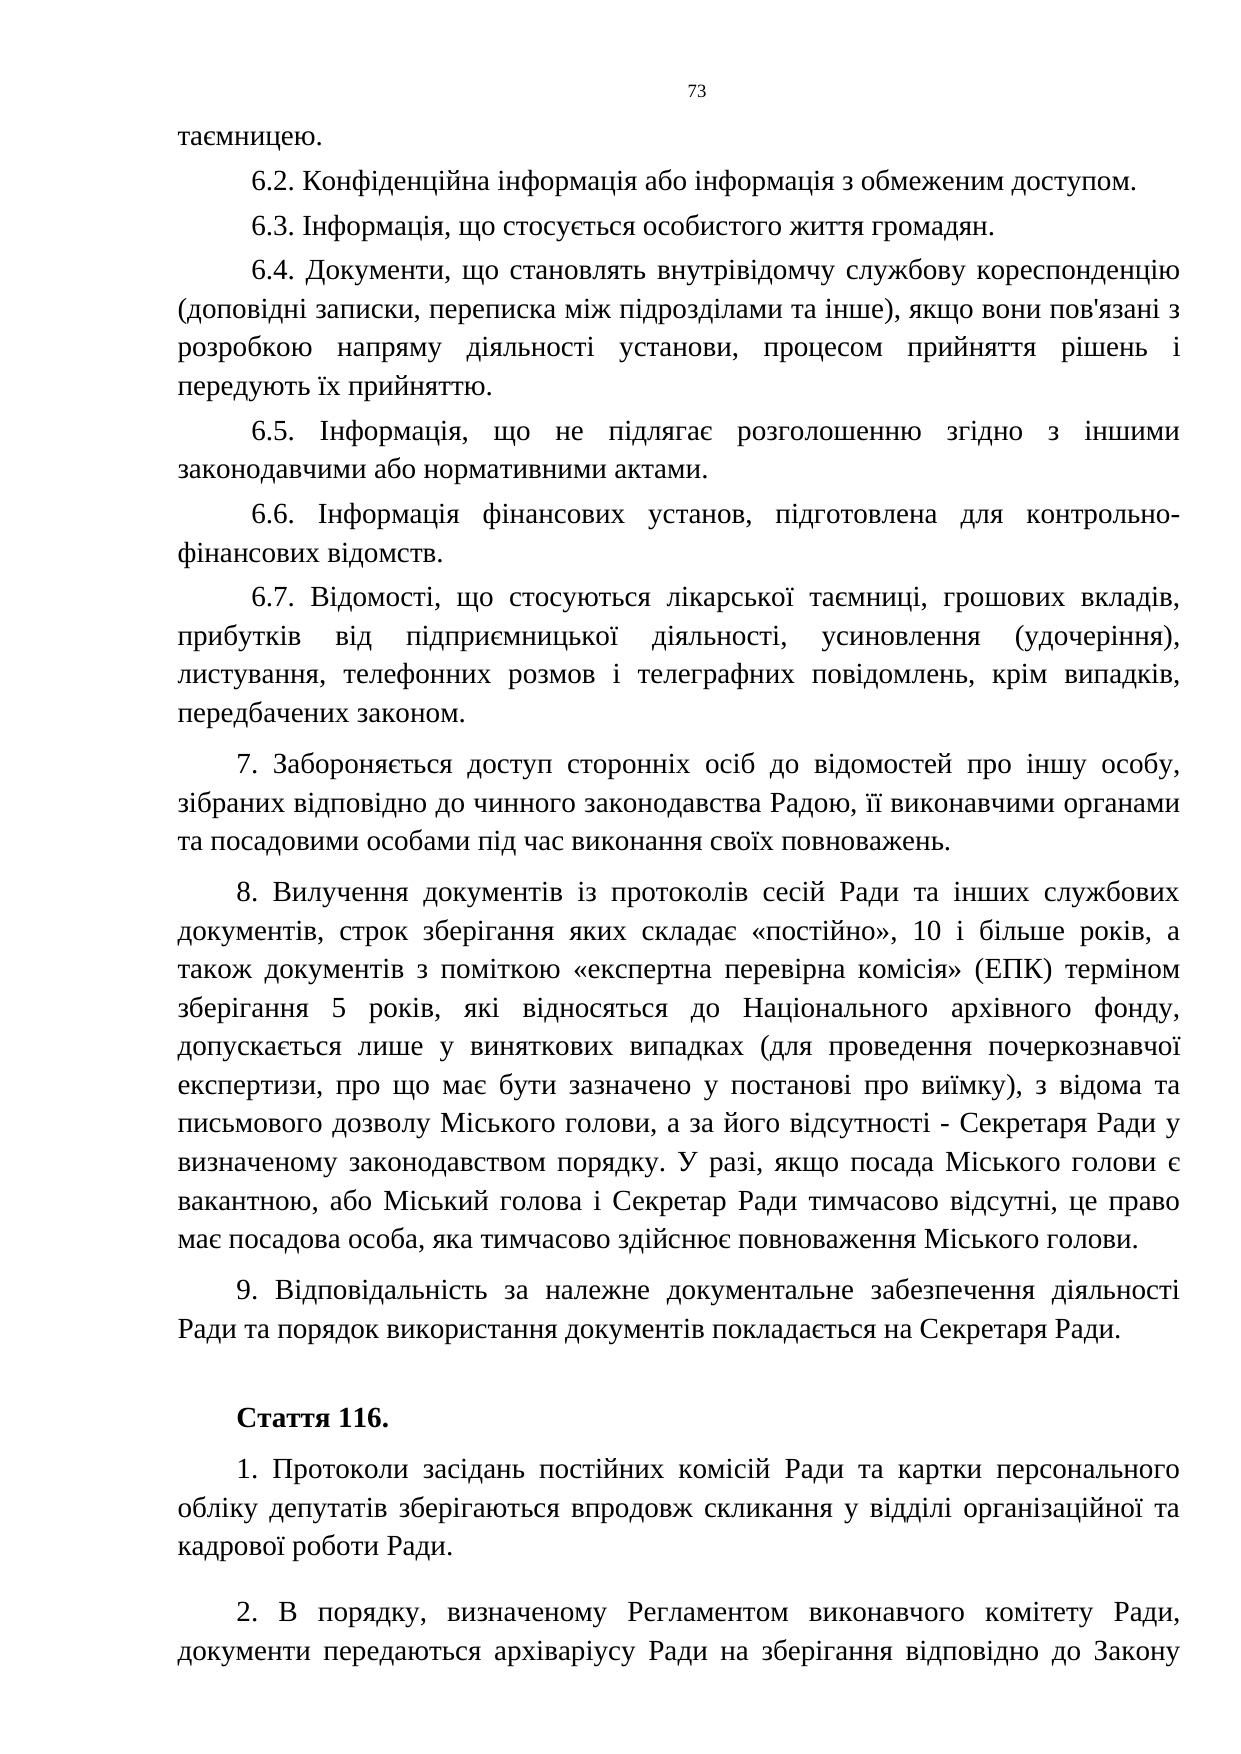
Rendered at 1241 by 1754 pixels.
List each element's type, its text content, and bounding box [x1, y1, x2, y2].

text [177, 118, 1181, 152]
text 6.5. Інформація, що не підлягає розголошенню згідно з іншими законодавчими або нормативними актами. [177, 413, 1181, 485]
text 8. Вилучення документів із протоколів сесій Ради та інших службових документів, строк зберігання яких складає «постійно», 10 і більше років, а також документів з поміткою «експертна перевірна комісія» (ЕПК) терміном зберігання 5 років, які відносяться до Національного архівного фонду, допускається лише у виняткових випадках (для проведення почеркознавчої експертизи, про що має бути зазначено у постанові про виїмку), з відома та письмового дозволу Міського голови, а за його відсутності - Секретаря Ради у визначеному законодавством порядку. У разі, якщо посада Міського голови є вакантною, або Міський голова і Секретар Ради тимчасово відсутні, це право має посадова особа, яка тимчасово здійснює повноваження Міського голови. [177, 874, 1181, 1255]
text 6.6. Інформація фінансових установ, підготовлена для контрольно-фінансових відомств. [177, 496, 1181, 568]
text Стаття 116. [177, 1400, 1181, 1434]
text 6.3. Інформація, що стосується особистого життя громадян. [177, 208, 1181, 241]
text 6.7. Відомості, що стосуються лікарської таємниці, грошових вкладів, прибутків від підприємницької діяльності, усиновлення (удочеріння), листування, телефонних розмов і телеграфних повідомлень, крім випадків, передбачених законом. [177, 579, 1181, 729]
text 6.4. Документи, що становлять внутрівідомчу службову кореспонденцію (доповідні записки, переписка між підрозділами та інше), якщо вони пов'язані з розробкою напряму діяльності установи, процесом прийняття рішень і передують їх прийняттю. [177, 252, 1181, 402]
text 1. Протоколи засідань постійних комісій Ради та картки персонального обліку депутатів зберігаються впродовж скликання у відділі організаційної та кадрової роботи Ради. [177, 1451, 1181, 1562]
text 7. Забороняється доступ сторонніх осіб до відомостей про іншу особу, зібраних відповідно до чинного законодавства Радою, її виконавчими органами та посадовими особами під час виконання своїх повноважень. [177, 746, 1181, 857]
text 9. Відповідальність за належне документальне забезпечення діяльності Ради та порядок використання документів покладається на Секретаря Ради. [177, 1272, 1181, 1344]
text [177, 1594, 1181, 1666]
text 6.2. Конфіденційна інформація або інформація з обмеженим доступом. [177, 163, 1181, 196]
